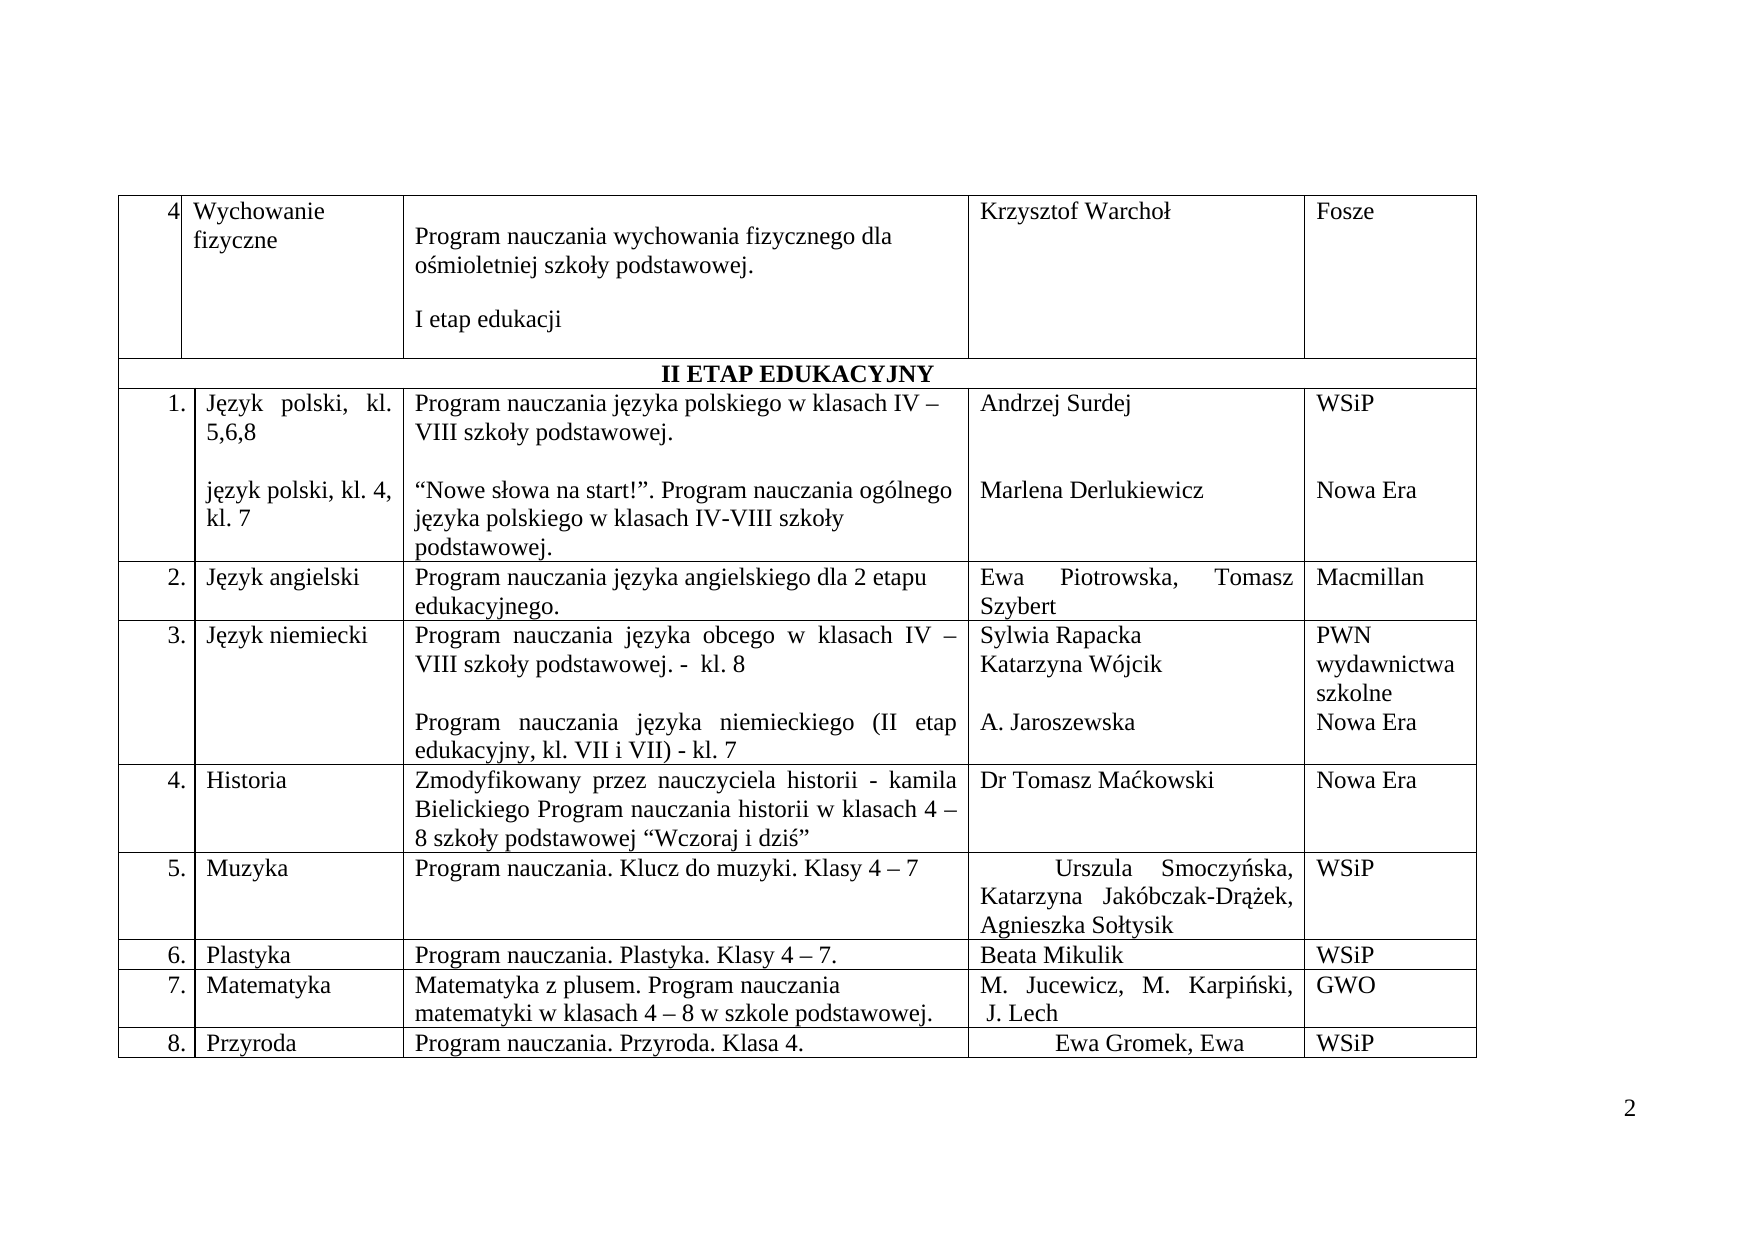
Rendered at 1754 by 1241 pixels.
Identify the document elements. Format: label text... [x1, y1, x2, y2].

table_cell Program nauczania. Plastyka. Klasy 4 – 7. [404, 940, 968, 969]
table_cell Nowa Era [1305, 765, 1476, 852]
table_cell Matematyka [196, 970, 403, 1027]
table_cell Program nauczania języka polskiego w klasach IV – VIII szkoły podstawowej. “Nowe słowa na start!”. Program nauczania ogólnego języka polskiego w klasach IV-VIII szkoły podstawowej. [404, 389, 968, 561]
table_cell Zmodyfikowany przez nauczyciela historii - kamila Bielickiego Program nauczania historii w klasach 4 – 8 szkoły podstawowej “Wczoraj i dziś” [404, 765, 968, 852]
table_cell Ewa Piotrowska, Tomasz Szybert [969, 562, 1304, 619]
table_cell Dr Tomasz Maćkowski [969, 765, 1304, 852]
table_cell 44 [119, 196, 181, 358]
table_cell [119, 970, 194, 1027]
table_cell Urszula Smoczyńska, Katarzyna Jakóbczak-Drążek, Agnieszka Sołtysik [969, 853, 1304, 939]
table_cell Język niemiecki [196, 621, 403, 764]
table_cell [119, 853, 194, 939]
table_cell [119, 1028, 194, 1057]
table_cell Fosze [1305, 196, 1476, 358]
table_cell Plastyka [196, 940, 403, 969]
table_cell Matematyka z plusem. Program nauczania matematyki w klasach 4 – 8 w szkole podstawowej. [404, 970, 968, 1027]
table_cell Wychowanie fizyczne [182, 196, 403, 358]
table_cell Program nauczania języka obcego w klasach IV – VIII szkoły podstawowej. - kl. 8 Program nauczania języka niemieckiego (II etap edukacyjny, kl. VII i VII) - kl. 7 [404, 621, 968, 764]
table_cell M. Jucewicz, M. Karpiński, J. Lech [969, 970, 1304, 1027]
table_cell [119, 389, 194, 561]
table_cell WSiP [1305, 940, 1476, 969]
table_cell Muzyka [196, 853, 403, 939]
table_cell Język polski, kl. 5,6,8 język polski, kl. 4, kl. 7 [196, 389, 403, 561]
table_cell [119, 562, 194, 619]
table_cell II ETAP EDUKACYJNY [119, 359, 1476, 387]
table_cell Program nauczania wychowania fizycznego dla ośmioletniej szkoły podstawowej. I etap edukacji [404, 196, 968, 358]
table_cell WSiP Nowa Era [1305, 389, 1476, 561]
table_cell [969, 1028, 1304, 1057]
table_cell Język angielski [196, 562, 403, 619]
table_cell WSiP [1305, 853, 1476, 939]
table_cell Beata Mikulik [969, 940, 1304, 969]
table_cell WSiP [1305, 1028, 1476, 1057]
table_cell GWO [1305, 970, 1476, 1027]
table_cell Program nauczania. Klucz do muzyki. Klasy 4 – 7 [404, 853, 968, 939]
table_cell Andrzej Surdej Marlena Derlukiewicz [969, 389, 1304, 561]
table_cell PWN wydawnictwa szkolne Nowa Era [1305, 621, 1476, 764]
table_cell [404, 1028, 968, 1057]
table_cell [119, 940, 194, 969]
table_cell Przyroda [196, 1028, 403, 1057]
table_cell Program nauczania języka angielskiego dla 2 etapu edukacyjnego. [404, 562, 968, 619]
table_cell Sylwia Rapacka Katarzyna Wójcik A. Jaroszewska [969, 621, 1304, 764]
table_cell [119, 765, 194, 852]
table_cell Macmillan [1305, 562, 1476, 619]
table_cell Historia [196, 765, 403, 852]
table_cell Krzysztof Warchoł [969, 196, 1304, 358]
table_cell [119, 621, 194, 764]
